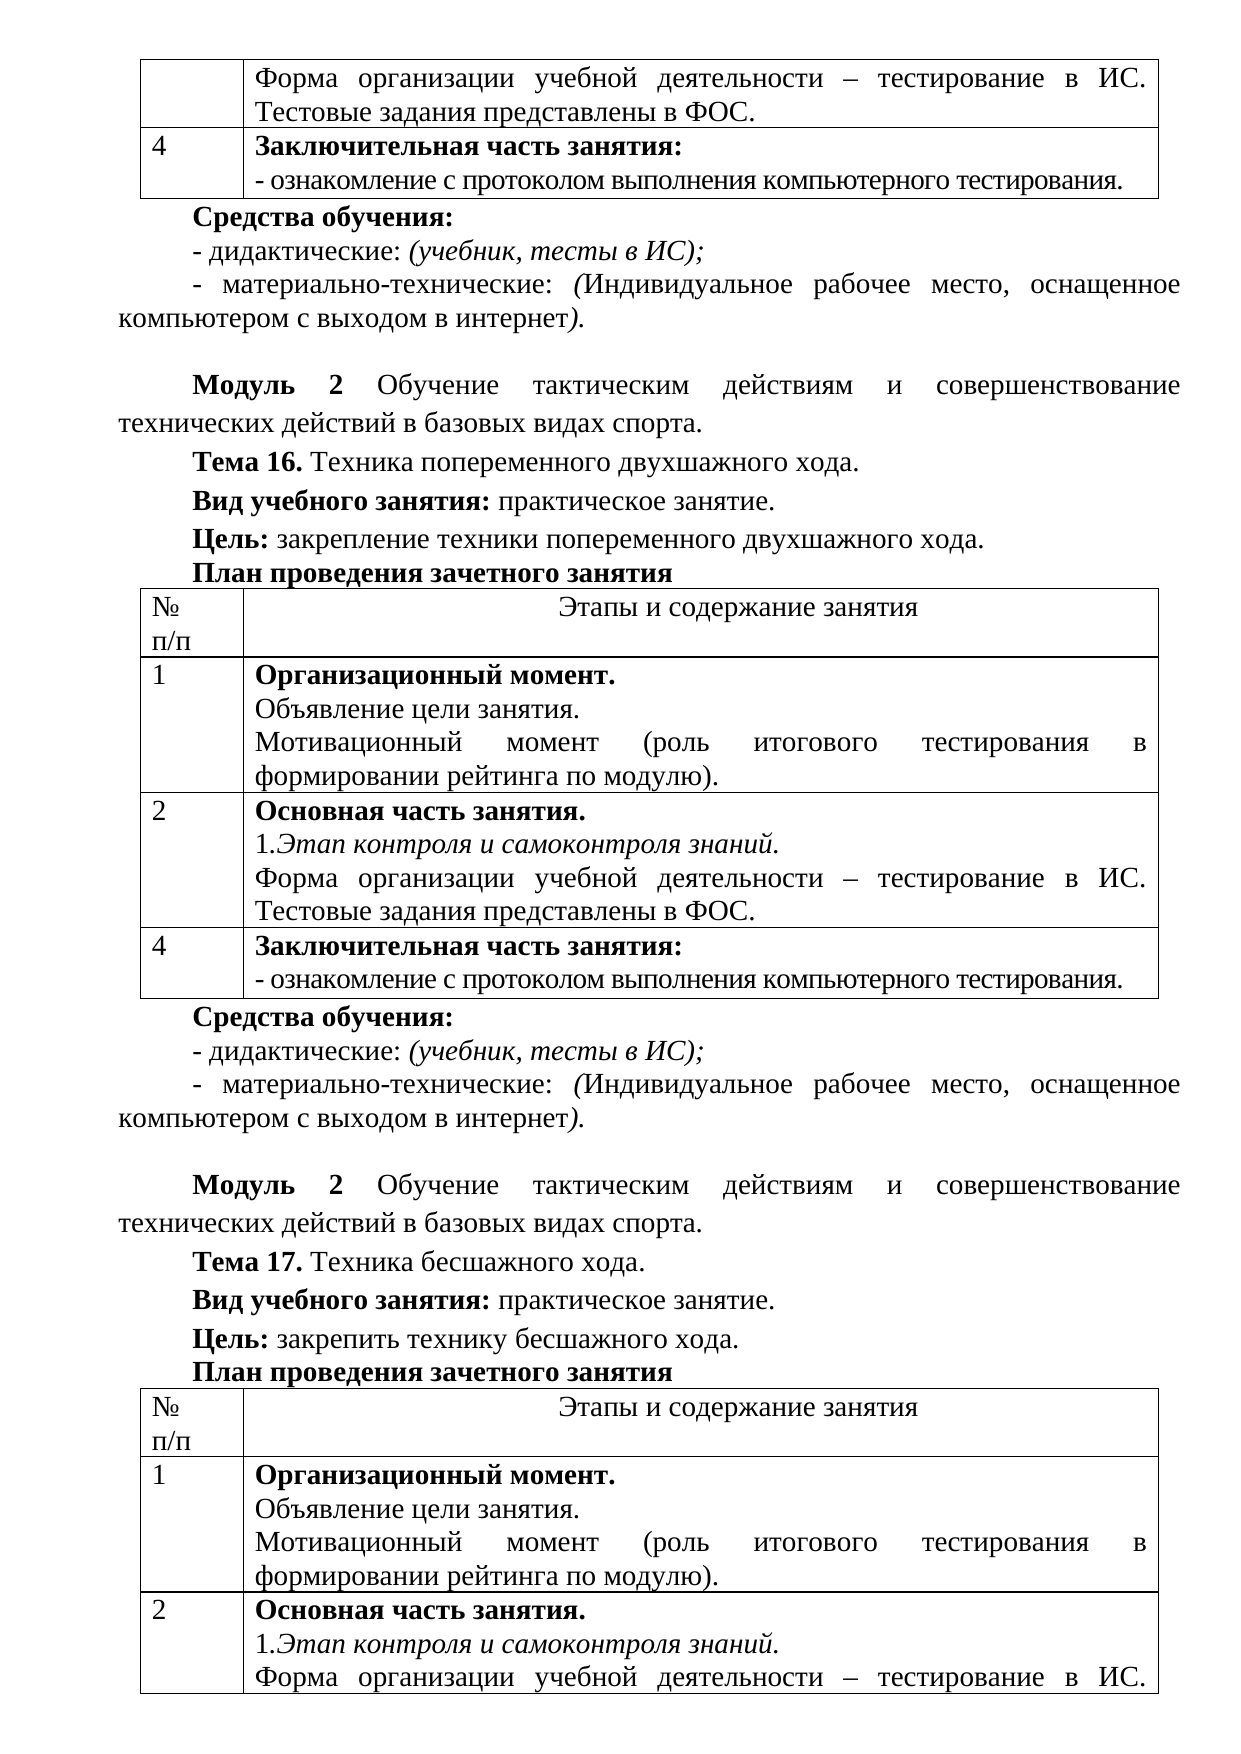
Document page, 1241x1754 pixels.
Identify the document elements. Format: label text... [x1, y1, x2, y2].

table_cell 1 [141, 658, 243, 792]
table_cell Заключительная часть занятия: - ознакомление с протоколом выполнения компьютерного тестирования. [244, 928, 1158, 998]
text Модуль 2 Обучение тактическим действиям и совершенствование технических действий в базовых видах спорта. [118, 1167, 1181, 1239]
list - материально-технические: (Индивидуальное рабочее место, оснащенное компьютером с выходом в интернет). [118, 1066, 1181, 1133]
table_header № п/п [141, 1389, 243, 1456]
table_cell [244, 1593, 1158, 1693]
table_header Этапы и содержание занятия [244, 1389, 1158, 1456]
text Цель: закрепление техники попеременного двухшажного хода. [118, 521, 1181, 555]
text Цель: закрепить технику бесшажного хода. [118, 1321, 1181, 1354]
text - дидактические: (учебник, тесты в ИС); [118, 1033, 1181, 1066]
text Модуль 2 Обучение тактическим действиям и совершенствование технических действий в базовых видах спорта. [118, 367, 1181, 439]
table_cell 2 [141, 1593, 243, 1693]
text Тема 16. Техника попеременного двухшажного хода. [118, 444, 1181, 478]
table_cell Заключительная часть занятия: - ознакомление с протоколом выполнения компьютерного тестирования. [244, 128, 1158, 198]
text Средства обучения: [118, 999, 1181, 1033]
table_header № п/п [141, 589, 243, 656]
text План проведения зачетного занятия [118, 1354, 1181, 1388]
table_cell 2 [141, 793, 243, 927]
text Тема 17. Техника бесшажного хода. [118, 1244, 1181, 1277]
table_cell Организационный момент. Объявление цели занятия. Мотивационный момент (роль итогового тестирования в формировании рейтинга по модулю). [244, 658, 1158, 792]
table_cell 1 [141, 1457, 243, 1591]
text План проведения зачетного занятия [118, 555, 1181, 588]
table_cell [244, 60, 1158, 127]
table_cell 4 [141, 128, 243, 198]
table_cell Организационный момент. Объявление цели занятия. Мотивационный момент (роль итогового тестирования в формировании рейтинга по модулю). [244, 1457, 1158, 1591]
list - материально-технические: (Индивидуальное рабочее место, оснащенное компьютером с выходом в интернет). [118, 266, 1181, 333]
table_cell 2 [141, 60, 243, 127]
text Средства обучения: [118, 199, 1181, 233]
table_header Этапы и содержание занятия [244, 589, 1158, 656]
text Вид учебного занятия: практическое занятие. [118, 483, 1181, 516]
text Вид учебного занятия: практическое занятие. [118, 1282, 1181, 1316]
table_cell 4 [141, 928, 243, 998]
text - дидактические: (учебник, тесты в ИС); [118, 233, 1181, 266]
